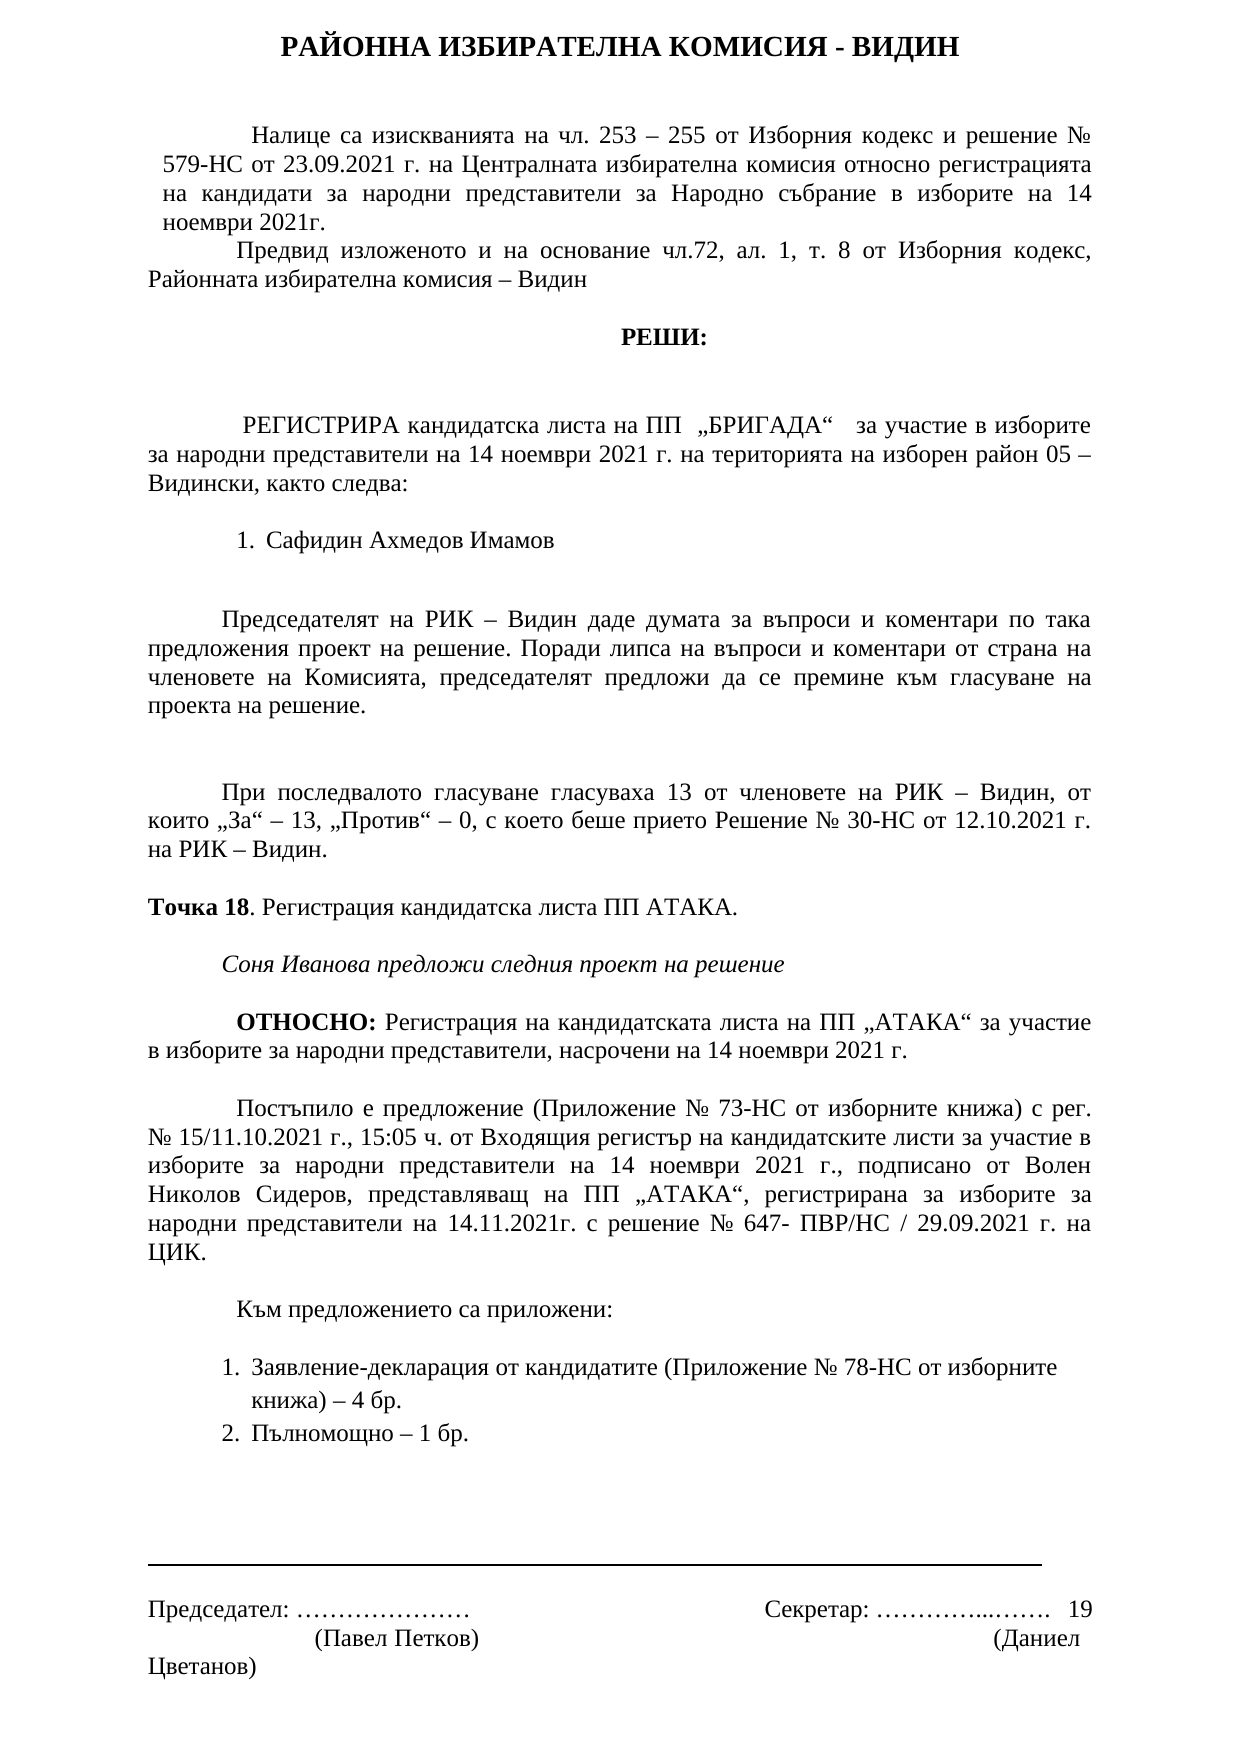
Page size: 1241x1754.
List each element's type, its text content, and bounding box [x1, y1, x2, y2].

text Точка 18. Регистрация кандидатска листа ПП АТАКА. [148, 892, 1093, 921]
text При последвалото гласуване гласуваха 13 от членовете на РИК – Видин, от които „За“ – 13, „Против“ – 0, с което беше прието Решение № 30-НС от 12.10.2021 г. на РИК – Видин. [148, 777, 1093, 863]
list Пълномощно – 1 бр. [221, 1418, 1093, 1447]
text РЕШИ: [148, 322, 1093, 351]
text Постъпило е предложение (Приложение № 73-НС от изборните книжа) с рег. № 15/11.10.2021 г., 15:05 ч. от Входящия регистър на кандидатските листи за участие в изборите за народни представители на 14 ноември 2021 г., подписано от Волен Николов Сидеров, представляващ на ПП „АТАКА“, регистрирана за изборите за народни представители на 14.11.2021г. с решение № 647- ПВР/НС / 29.09.2021 г. на ЦИК. [148, 1093, 1093, 1266]
text РЕГИСТРИРА кандидатска листа на ПП „БРИГАДА“ за участие в изборите за народни представители на 14 ноември 2021 г. на територията на изборен район 05 – Видински, както следва: [148, 411, 1093, 497]
text Налице са изискванията на чл. 253 – 255 от Изборния кодекс и решение № 579-НС от 23.09.2021 г. на Централната избирателна комисия относно регистрацията на кандидати за народни представители за Народно събрание в изборите на 14 ноември 2021г. [162, 121, 1093, 236]
text Предвид изложеното и на основание чл.72, ал. 1, т. 8 от Изборния кодекс, Районната избирателна комисия – Видин [148, 236, 1093, 293]
text Председателят на РИК – Видин даде думата за въпроси и коментари по така предложения проект на решение. Поради липса на въпроси и коментари от страна на членовете на Комисията, председателят предложи да се премине към гласуване на проекта на решение. [148, 604, 1093, 719]
list Заявление-декларация от кандидатите (Приложение № 78-НС от изборните книжа) – 4 бр. [221, 1352, 1093, 1414]
list Сафидин Ахмедов Имамов [236, 526, 1093, 554]
text ОТНОСНО: Регистрация на кандидатската листа на ПП „АТАКА“ за участие в изборите за народни представители, насрочени на 14 ноември 2021 г. [148, 1007, 1093, 1064]
text Към предложението са приложени: [148, 1294, 1093, 1323]
text Соня Иванова предложи следния проект на решение [148, 949, 1093, 978]
